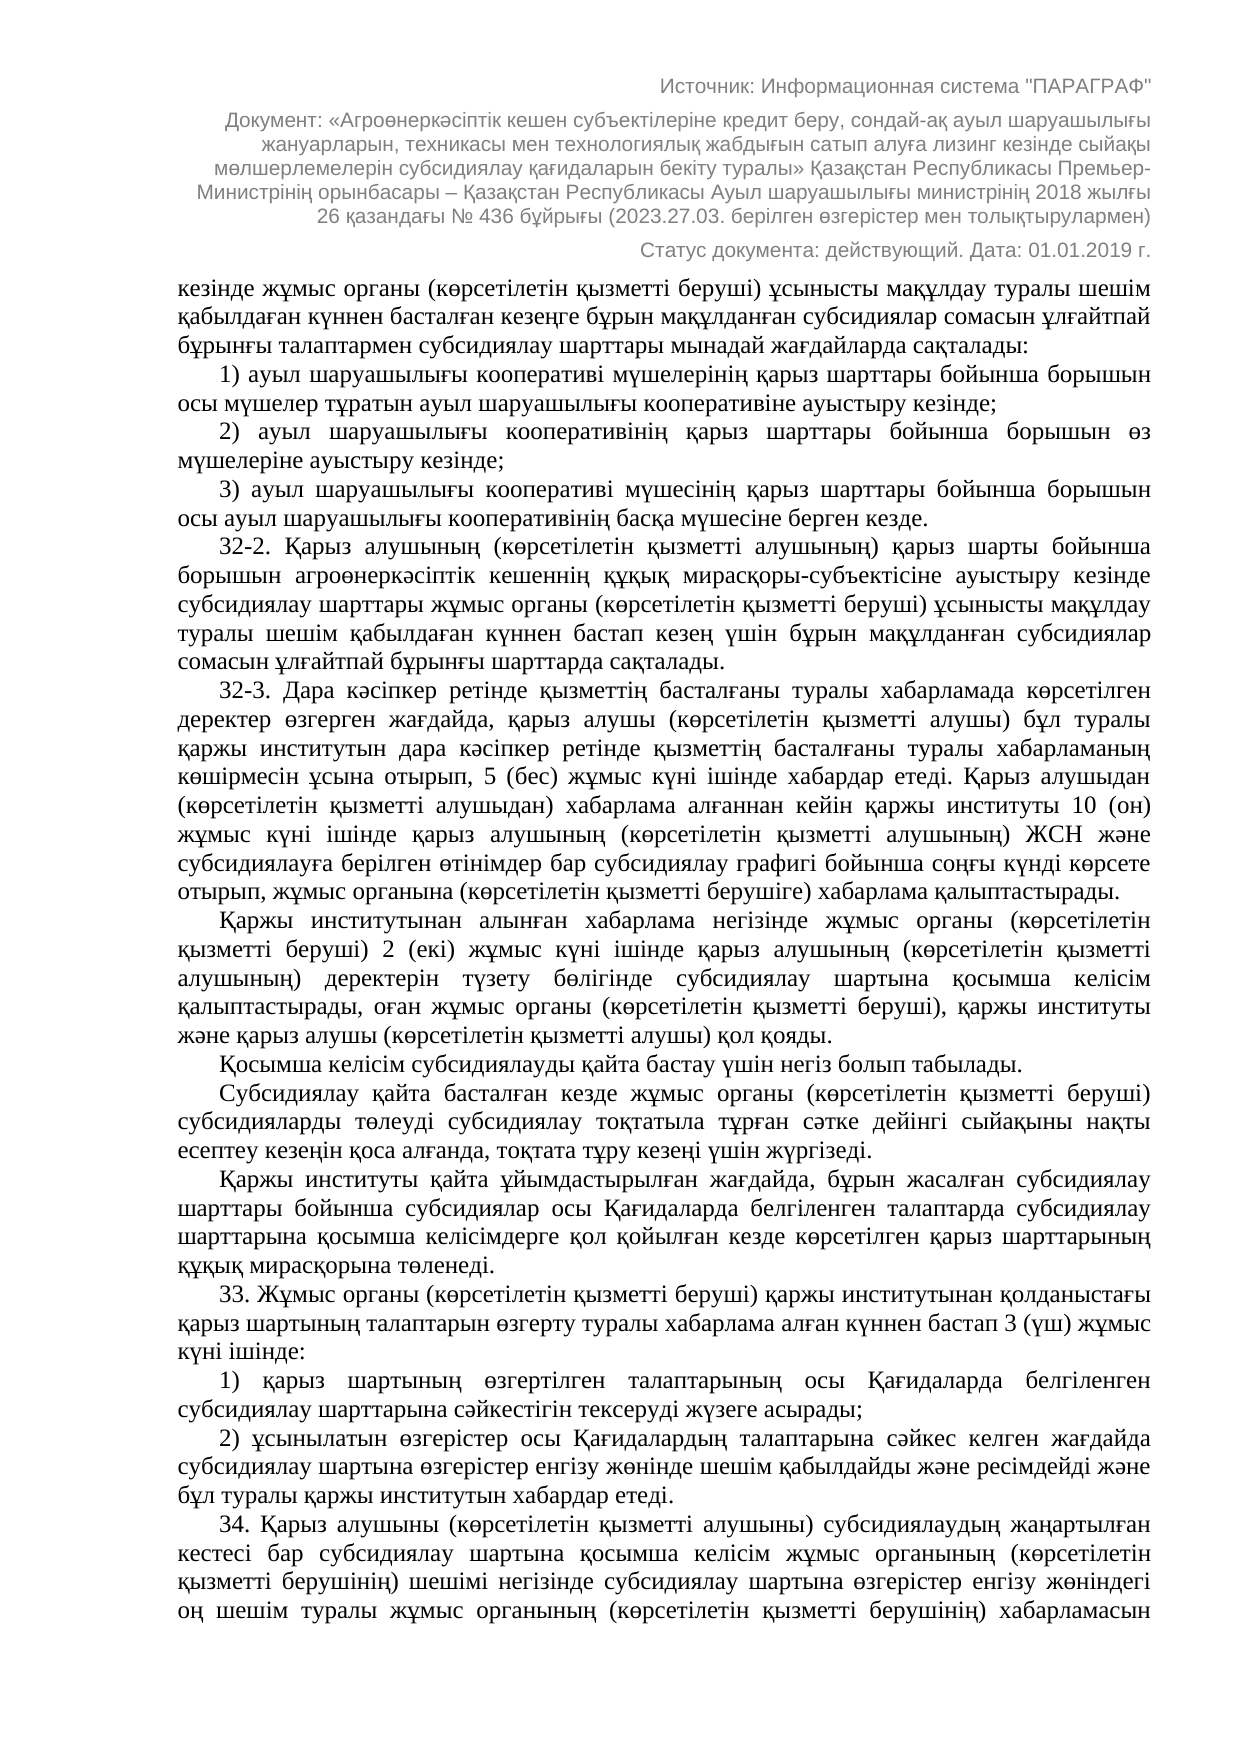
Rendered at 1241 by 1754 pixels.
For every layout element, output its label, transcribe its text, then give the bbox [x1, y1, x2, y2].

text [177, 273, 1152, 359]
text 1) ауыл шаруашылығы кооперативі мүшелерінің қарыз шарттары бойынша борышын осы мүшелер тұратын ауыл шаруашылығы кооперативіне ауыстыру кезінде; [177, 359, 1152, 416]
text 32-3. Дара кәсіпкер ретінде қызметтің басталғаны туралы хабарламада көрсетілген деректер өзгерген жағдайда, қарыз алушы (көрсетілетін қызметті алушы) бұл туралы қаржы институтын дара кәсіпкер ретінде қызметтің басталғаны туралы хабарламаның көшірмесін ұсына отырып, 5 (бес) жұмыс күні ішінде хабардар етеді. Қарыз алушыдан (көрсетілетін қызметті алушыдан) хабарлама алғаннан кейін қаржы институты 10 (он) жұмыс күні ішінде қарыз алушының (көрсетілетін қызметті алушының) ЖСН және субсидиялауға берілген өтінімдер бар субсидиялау графигі бойынша соңғы күнді көрсете отырып, жұмыс органына (көрсетілетін қызметті берушіге) хабарлама қалыптастырады. [177, 675, 1152, 905]
text 32-2. Қарыз алушының (көрсетілетін қызметті алушының) қарыз шарты бойынша борышын агроөнеркәсіптік кешеннің құқық мирасқоры-субъектісіне ауыстыру кезінде субсидиялау шарттары жұмыс органы (көрсетілетін қызметті беруші) ұсынысты мақұлдау туралы шешім қабылдаған күннен бастап кезең үшін бұрын мақұлданған субсидиялар сомасын ұлғайтпай бұрынғы шарттарда сақталады. [177, 531, 1152, 675]
text 1) қарыз шартының өзгертілген талаптарының осы Қағидаларда белгіленген субсидиялау шарттарына сәйкестігін тексеруді жүзеге асырады; [177, 1365, 1152, 1423]
text 3) ауыл шаруашылығы кооперативі мүшесінің қарыз шарттары бойынша борышын осы ауыл шаруашылығы кооперативінің басқа мүшесіне берген кезде. [177, 474, 1152, 531]
text Қаржы институтынан алынған хабарлама негізінде жұмыс органы (көрсетілетін қызметті беруші) 2 (екі) жұмыс күні ішінде қарыз алушының (көрсетілетін қызметті алушының) деректерін түзету бөлігінде субсидиялау шартына қосымша келісім қалыптастырады, оған жұмыс органы (көрсетілетін қызметті беруші), қаржы институты және қарыз алушы (көрсетілетін қызметті алушы) қол қояды. [177, 905, 1152, 1049]
text Қаржы институты қайта ұйымдастырылған жағдайда, бұрын жасалған субсидиялау шарттары бойынша субсидиялар осы Қағидаларда белгіленген талаптарда субсидиялау шарттарына қосымша келісімдерге қол қойылған кезде көрсетілген қарыз шарттарының құқық мирасқорына төленеді. [177, 1164, 1152, 1279]
text 2) ұсынылатын өзгерістер осы Қағидалардың талаптарына сәйкес келген жағдайда субсидиялау шартына өзгерістер енгізу жөнінде шешім қабылдайды және ресімдейді және бұл туралы қаржы институтын хабардар етеді. [177, 1423, 1152, 1509]
text 2) ауыл шаруашылығы кооперативінің қарыз шарттары бойынша борышын өз мүшелеріне ауыстыру кезінде; [177, 416, 1152, 474]
text 33. Жұмыс органы (көрсетілетін қызметті беруші) қаржы институтынан қолданыстағы қарыз шартының талаптарын өзгерту туралы хабарлама алған күннен бастап 3 (үш) жұмыс күні ішінде: [177, 1279, 1152, 1365]
text Субсидиялау қайта басталған кезде жұмыс органы (көрсетілетін қызметті беруші) субсидияларды төлеуді субсидиялау тоқтатыла тұрған сәтке дейінгі сыйақыны нақты есептеу кезеңін қоса алғанда, тоқтата тұру кезеңі үшін жүргізеді. [177, 1078, 1152, 1164]
text Қосымша келісім субсидиялауды қайта бастау үшін негіз болып табылады. [177, 1049, 1152, 1078]
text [177, 1509, 1152, 1624]
